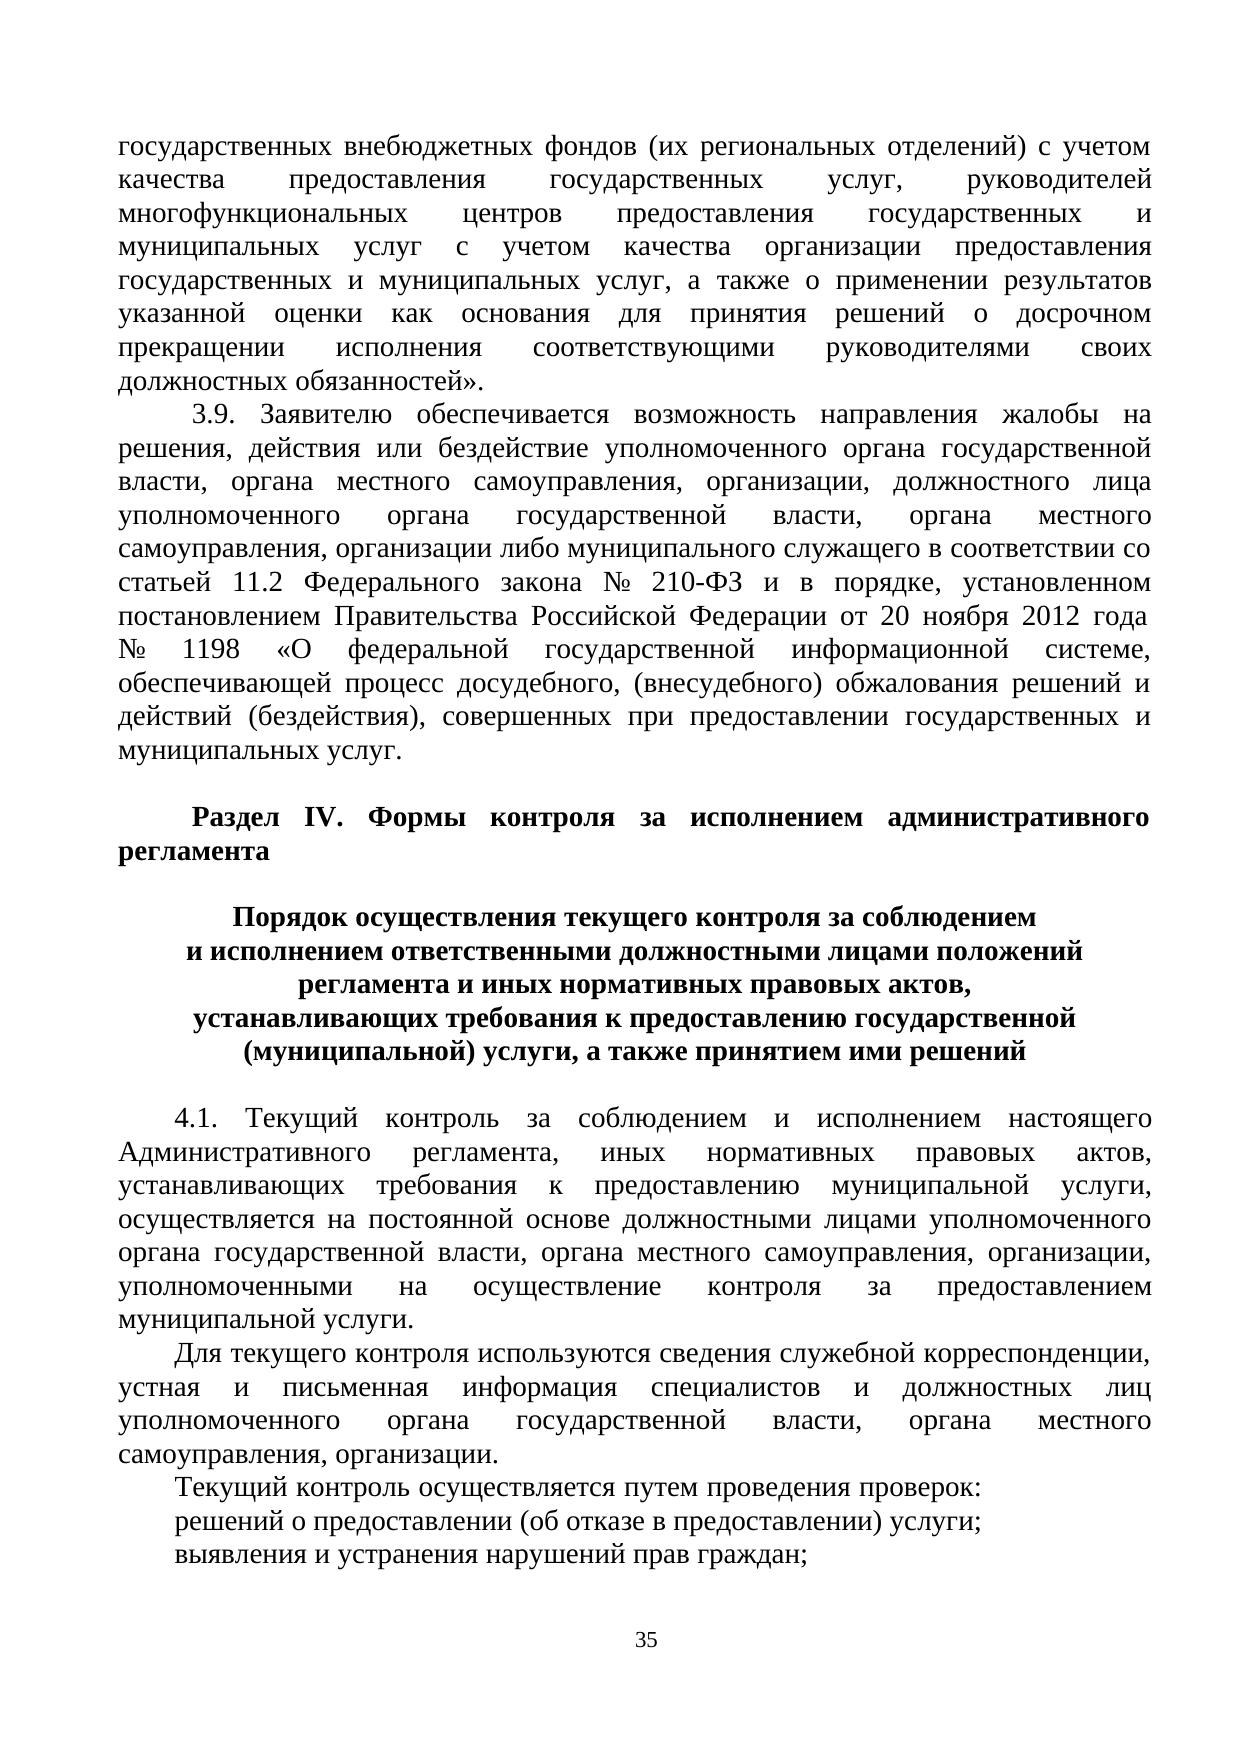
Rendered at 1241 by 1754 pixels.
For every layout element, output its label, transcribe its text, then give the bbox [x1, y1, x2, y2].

list Заявителю обеспечивается возможность направления жалобы на решения, действия или бездействие уполномоченного органа государственной власти, органа местного самоуправления, организации, должностного лица уполномоченного органа государственной власти, органа местного самоуправления, организации либо муниципального служащего в соответствии со статьей 11.2 Федерального закона № 210-ФЗ и в порядке, установленном постановлением Правительства Российской Федерации от 20 ноября 2012 года [118, 396, 1152, 631]
text Для текущего контроля используются сведения служебной корреспонденции, устная и письменная информация специалистов и должностных лиц уполномоченного органа государственной власти, органа местного самоуправления, организации. [118, 1335, 1151, 1469]
text государственных внебюджетных фондов (их региональных отделений) с учетом качества предоставления государственных услуг, руководителей многофункциональных центров предоставления государственных и муниципальных услуг с учетом качества организации предоставления государственных и муниципальных услуг, а также о применении результатов указанной оценки как основания для принятия решений о досрочном прекращении исполнения соответствующими руководителями своих должностных обязанностей». [118, 128, 1152, 396]
text Текущий контроль осуществляется путем проведения проверок: решений о предоставлении (об отказе в предоставлении) услуги; выявления и устранения нарушений прав граждан; [174, 1469, 982, 1570]
list Текущий контроль за соблюдением и исполнением настоящего Административного регламента, иных нормативных правовых актов, устанавливающих требования к предоставлению муниципальной услуги, осуществляется на постоянной основе должностными лицами уполномоченного органа государственной власти, органа местного самоуправления, организации, уполномоченными на осуществление контроля за предоставлением муниципальной услуги. [118, 1100, 1152, 1335]
text № 1198 «О федеральной государственной информационной системе, обеспечивающей процесс досудебного, (внесудебного) обжалования решений и действий (бездействия), совершенных при предоставлении государственных и муниципальных услуг. [118, 631, 1151, 765]
subtitle Раздел IV. Формы контроля за исполнением административного регламента [118, 799, 1151, 866]
subtitle и исполнением ответственными должностными лицами положений регламента и иных нормативных правовых актов, устанавливающих требования к предоставлению государственной (муниципальной) услуги, а также принятием ими решений [184, 933, 1085, 1067]
text Порядок осуществления текущего контроля за соблюдением [122, 899, 1147, 933]
